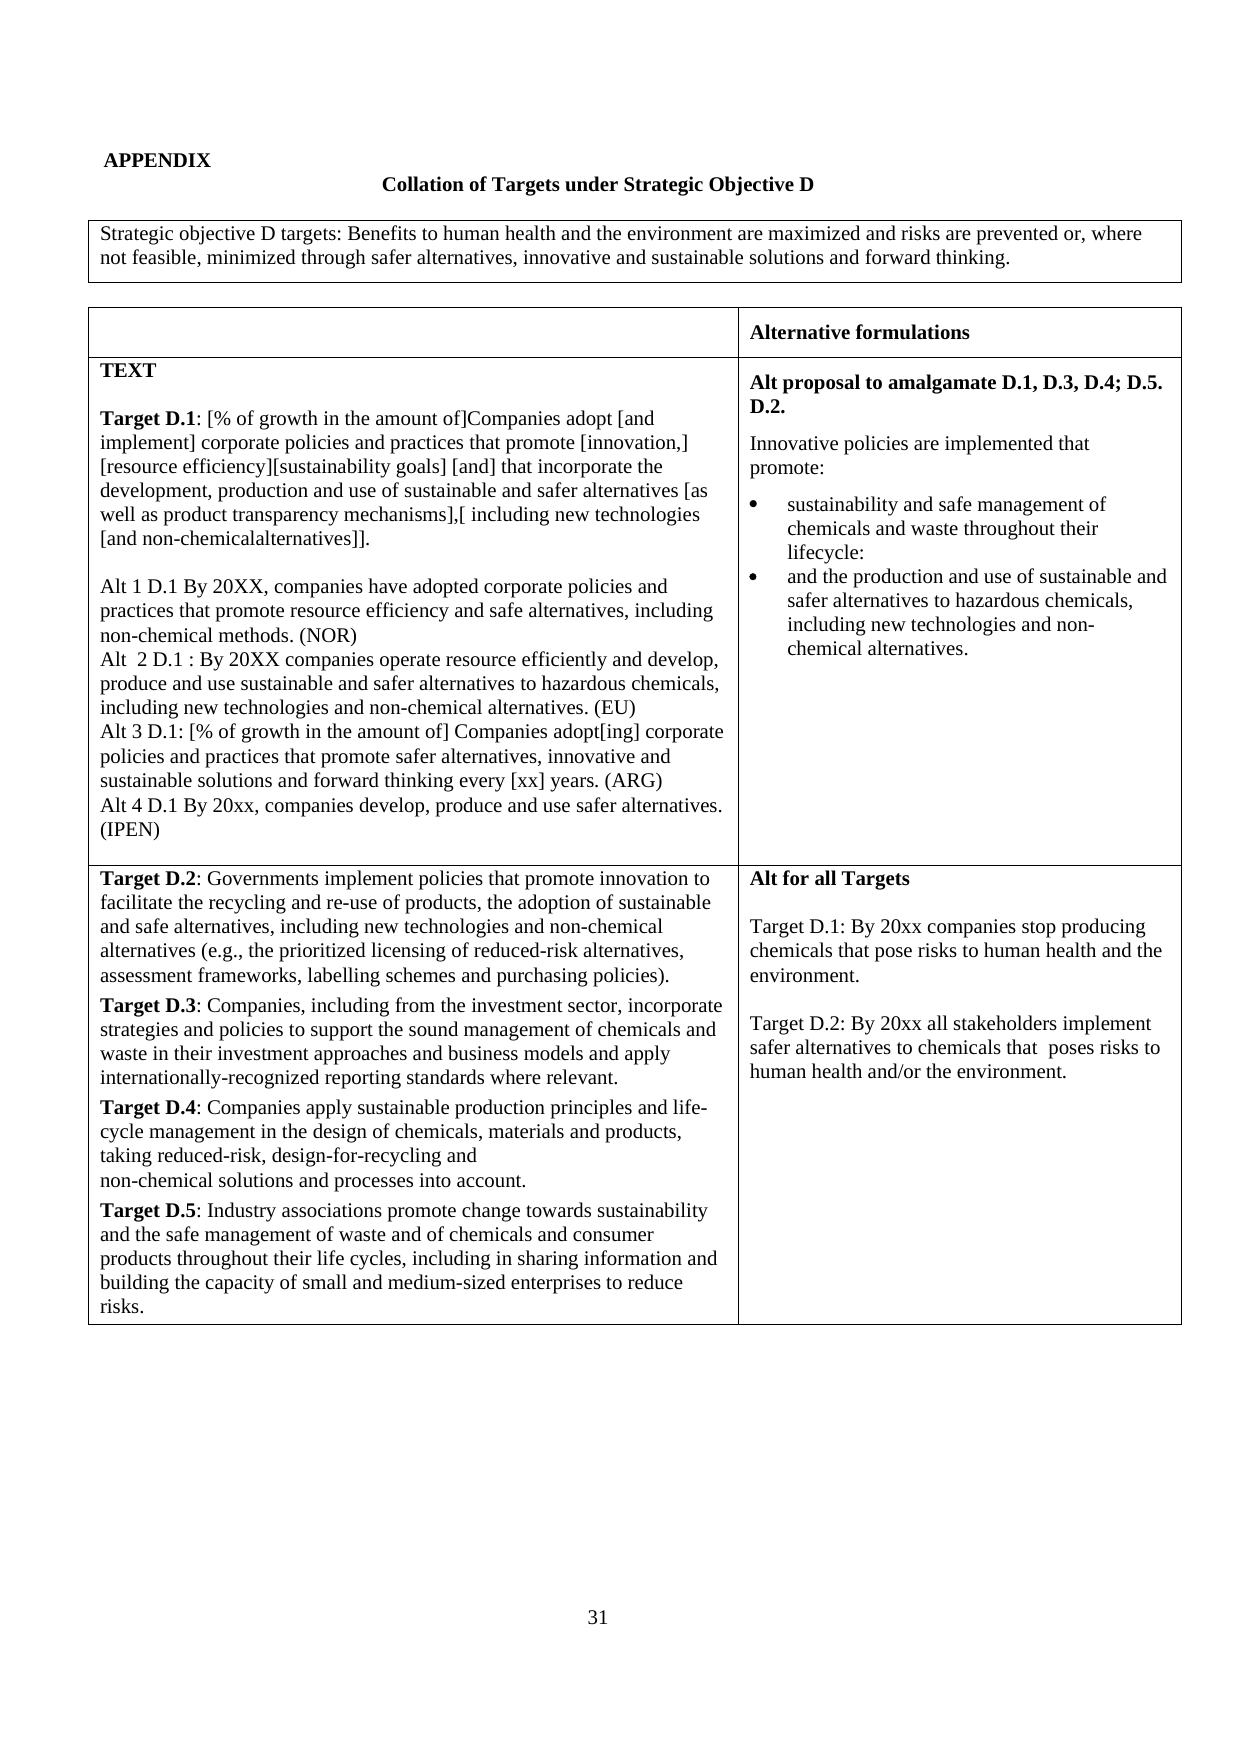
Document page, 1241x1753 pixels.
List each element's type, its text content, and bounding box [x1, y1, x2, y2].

table_header [89, 308, 738, 357]
table_header Alternative formulations [739, 308, 1181, 357]
table_cell Alt proposal to amalgamate D.1, D.3, D.4; D.5. D.2. Innovative policies are implemented that promote: sustainability and safe management of chemicals and waste throughout their lifecycle: and the production and use of sustainable and safer alternatives to hazardous chemicals, including new technologies and non-chemical alternatives. [739, 358, 1181, 865]
table_cell Alt for all Targets Target D.1: By 20xx companies stop producing chemicals that pose risks to human health and the environment. Target D.2: By 20xx all stakeholders implement safer alternatives to chemicals that poses risks to human health and/or the environment. [739, 866, 1181, 1324]
text APPENDIX [103, 148, 1092, 172]
text Collation of Targets under Strategic Objective D [103, 172, 1092, 196]
table_header Strategic objective D targets: Benefits to human health and the environment are maximized and risks are prevented or, where not feasible, minimized through safer alternatives, innovative and sustainable solutions and forward thinking. [89, 221, 1181, 282]
table_cell Target D.2: Governments implement policies that promote innovation to facilitate the recycling and re-use of products, the adoption of sustainable and safe alternatives, including new technologies and non-chemical alternatives (e.g., the prioritized licensing of reduced-risk alternatives, assessment frameworks, labelling schemes and purchasing policies). Target D.3: Companies, including from the investment sector, incorporate strategies and policies to support the sound management of chemicals and waste in their investment approaches and business models and apply internationally-recognized reporting standards where relevant. Target D.4: Companies apply sustainable production principles and life-cycle management in the design of chemicals, materials and products, taking reduced-risk, design-for-recycling and non-chemical solutions and processes into account. Target D.5: Industry associations promote change towards sustainability and the safe management of waste and of chemicals and consumer products throughout their life cycles, including in sharing information and building the capacity of small and medium-sized enterprises to reduce risks. [89, 866, 738, 1324]
table_cell TEXT Target D.1: [% of growth in the amount of]Companies adopt [and implement] corporate policies and practices that promote [innovation,] [resource efficiency][sustainability goals] [and] that incorporate the development, production and use of sustainable and safer alternatives [as well as product transparency mechanisms],[ including new technologies [and non-chemicalalternatives]]. Alt 1 D.1 By 20XX, companies have adopted corporate policies and practices that promote resource efficiency and safe alternatives, including non-chemical methods. (NOR) Alt 2 D.1 : By 20XX companies operate resource efficiently and develop, produce and use sustainable and safer alternatives to hazardous chemicals, including new technologies and non-chemical alternatives. (EU) Alt 3 D.1: [% of growth in the amount of] Companies adopt[ing] corporate policies and practices that promote safer alternatives, innovative and sustainable solutions and forward thinking every [xx] years. (ARG) Alt 4 D.1 By 20xx, companies develop, produce and use safer alternatives. (IPEN) [89, 358, 738, 865]
